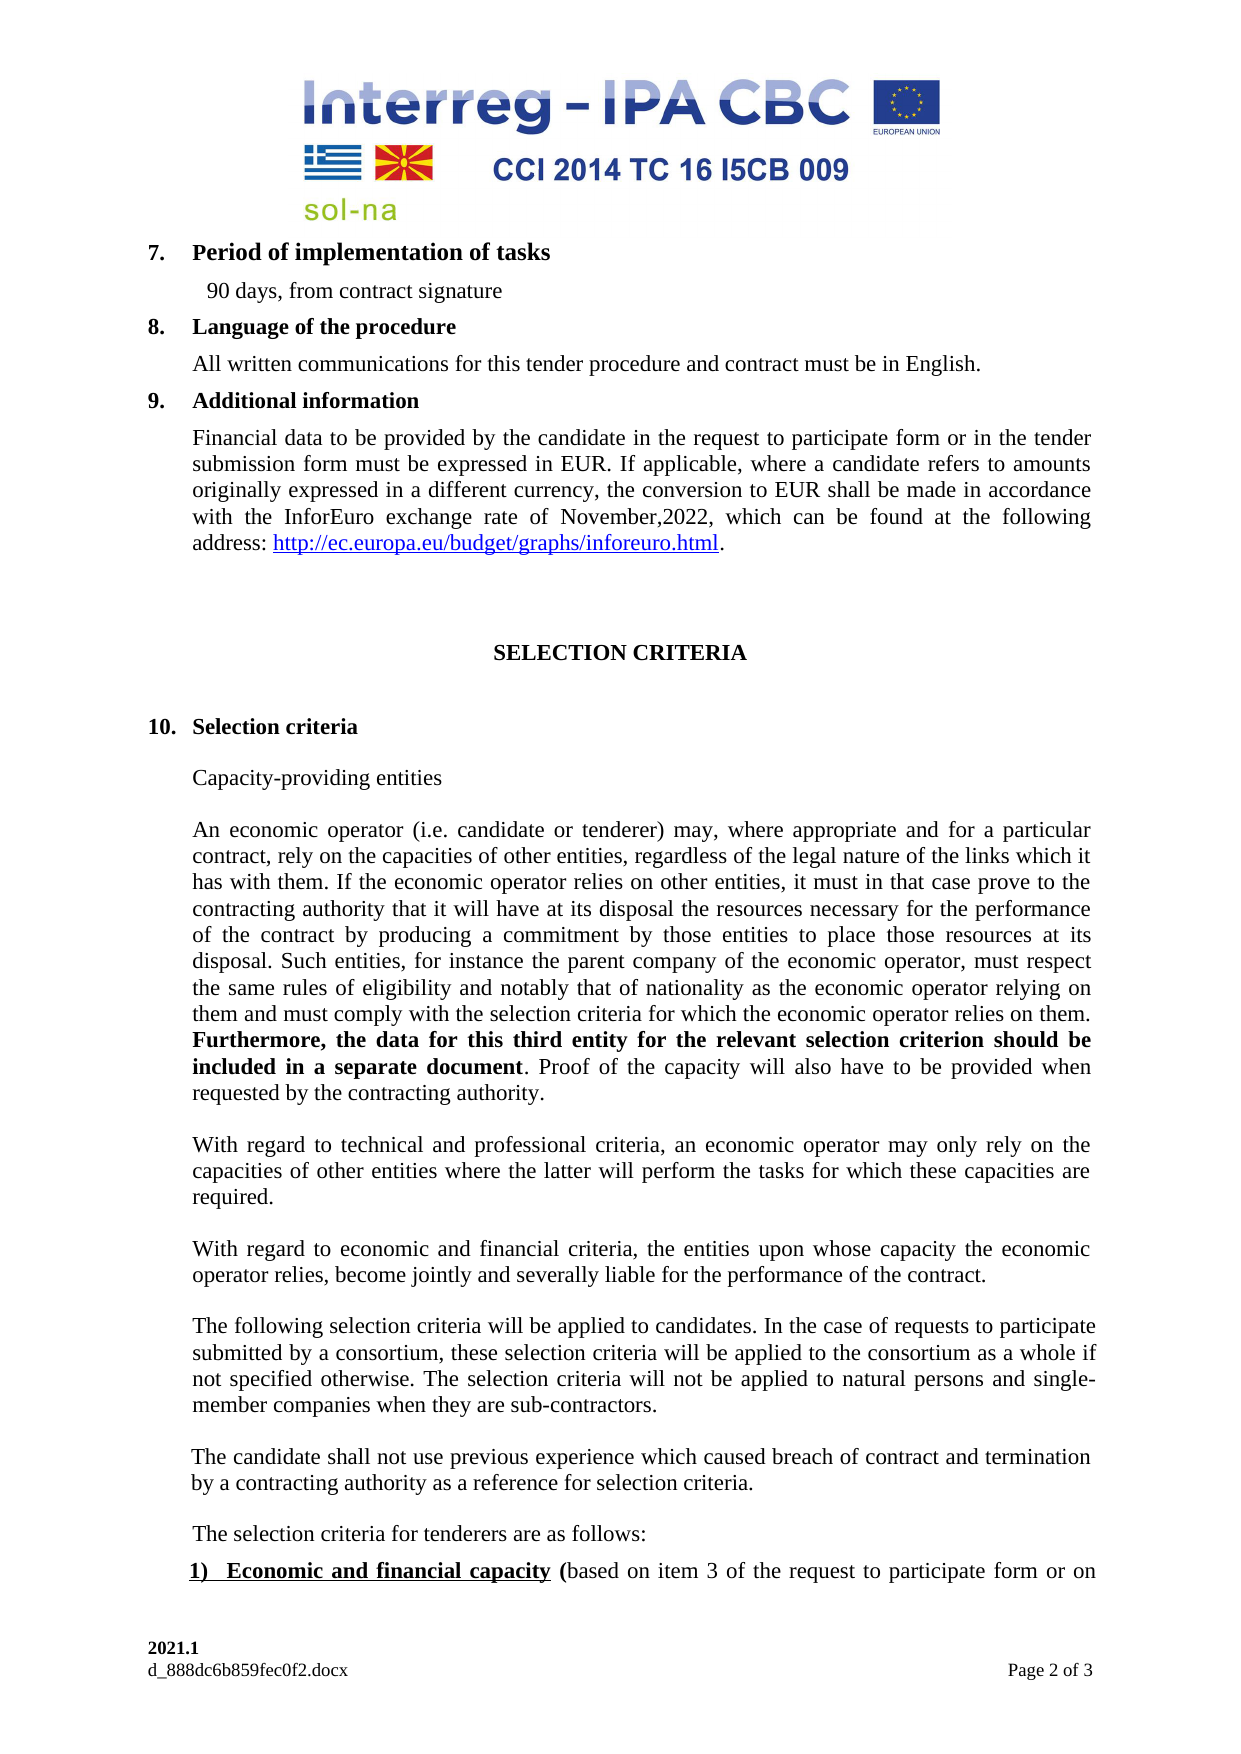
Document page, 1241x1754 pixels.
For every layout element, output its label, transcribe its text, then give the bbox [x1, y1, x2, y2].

subtitle 90 days, from contract signature [207, 277, 1093, 303]
subtitle Period of implementation of tasks [148, 237, 1093, 266]
text All written communications for this tender procedure and contract must be in English. [192, 350, 1093, 377]
text The selection criteria for tenderers are as follows: [192, 1521, 1055, 1547]
text With regard to economic and financial criteria, the entities upon whose capacity the economic operator relies, become jointly and severally liable for the performance of the contract. [192, 1235, 1093, 1287]
text The candidate shall not use previous experience which caused breach of contract and termination by a contracting authority as a reference for selection criteria. [191, 1443, 1093, 1496]
subtitle Additional information [148, 387, 1093, 413]
text With regard to technical and professional criteria, an economic operator may only rely on the capacities of other entities where the latter will perform the tasks for which these capacities are required. [192, 1131, 1093, 1210]
text The following selection criteria will be applied to candidates. In the case of requests to participate submitted by a consortium, these selection criteria will be applied to the consortium as a whole if not specified otherwise. The selection criteria will not be applied to natural persons and single-member companies when they are sub-contractors. [192, 1312, 1098, 1418]
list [189, 1557, 1098, 1584]
text SELECTION CRITERIA [148, 639, 1093, 666]
subtitle Selection criteria [148, 713, 1093, 739]
subtitle Language of the procedure [148, 313, 1093, 340]
text An economic operator (i.e. candidate or tenderer) may, where appropriate and for a particular contract, rely on the capacities of other entities, regardless of the legal nature of the links which it has with them. If the economic operator relies on other entities, it must in that case prove to the contracting authority that it will have at its disposal the resources necessary for the performance of the contract by producing a commitment by those entities to place those resources at its disposal. Such entities, for instance the parent company of the economic operator, must respect the same rules of eligibility and notably that of nationality as the economic operator relying on them and must comply with the selection criteria for which the economic operator relies on them. Furthermore, the data for this third entity for the relevant selection criterion should be included in a separate document. Proof of the capacity will also have to be provided when requested by the contracting authority. [192, 816, 1093, 1106]
subtitle Financial data to be provided by the candidate in the request to participate form or in the tender submission form must be expressed in EUR. If applicable, where a candidate refers to amounts originally expressed in a different currency, the conversion to EUR shall be made in accordance with the InforEuro exchange rate of November,2022, which can be found at the following address: http://ec.europa.eu/budget/graphs/inforeuro.html. [192, 424, 1093, 556]
text Capacity-providing entities [192, 764, 1093, 791]
